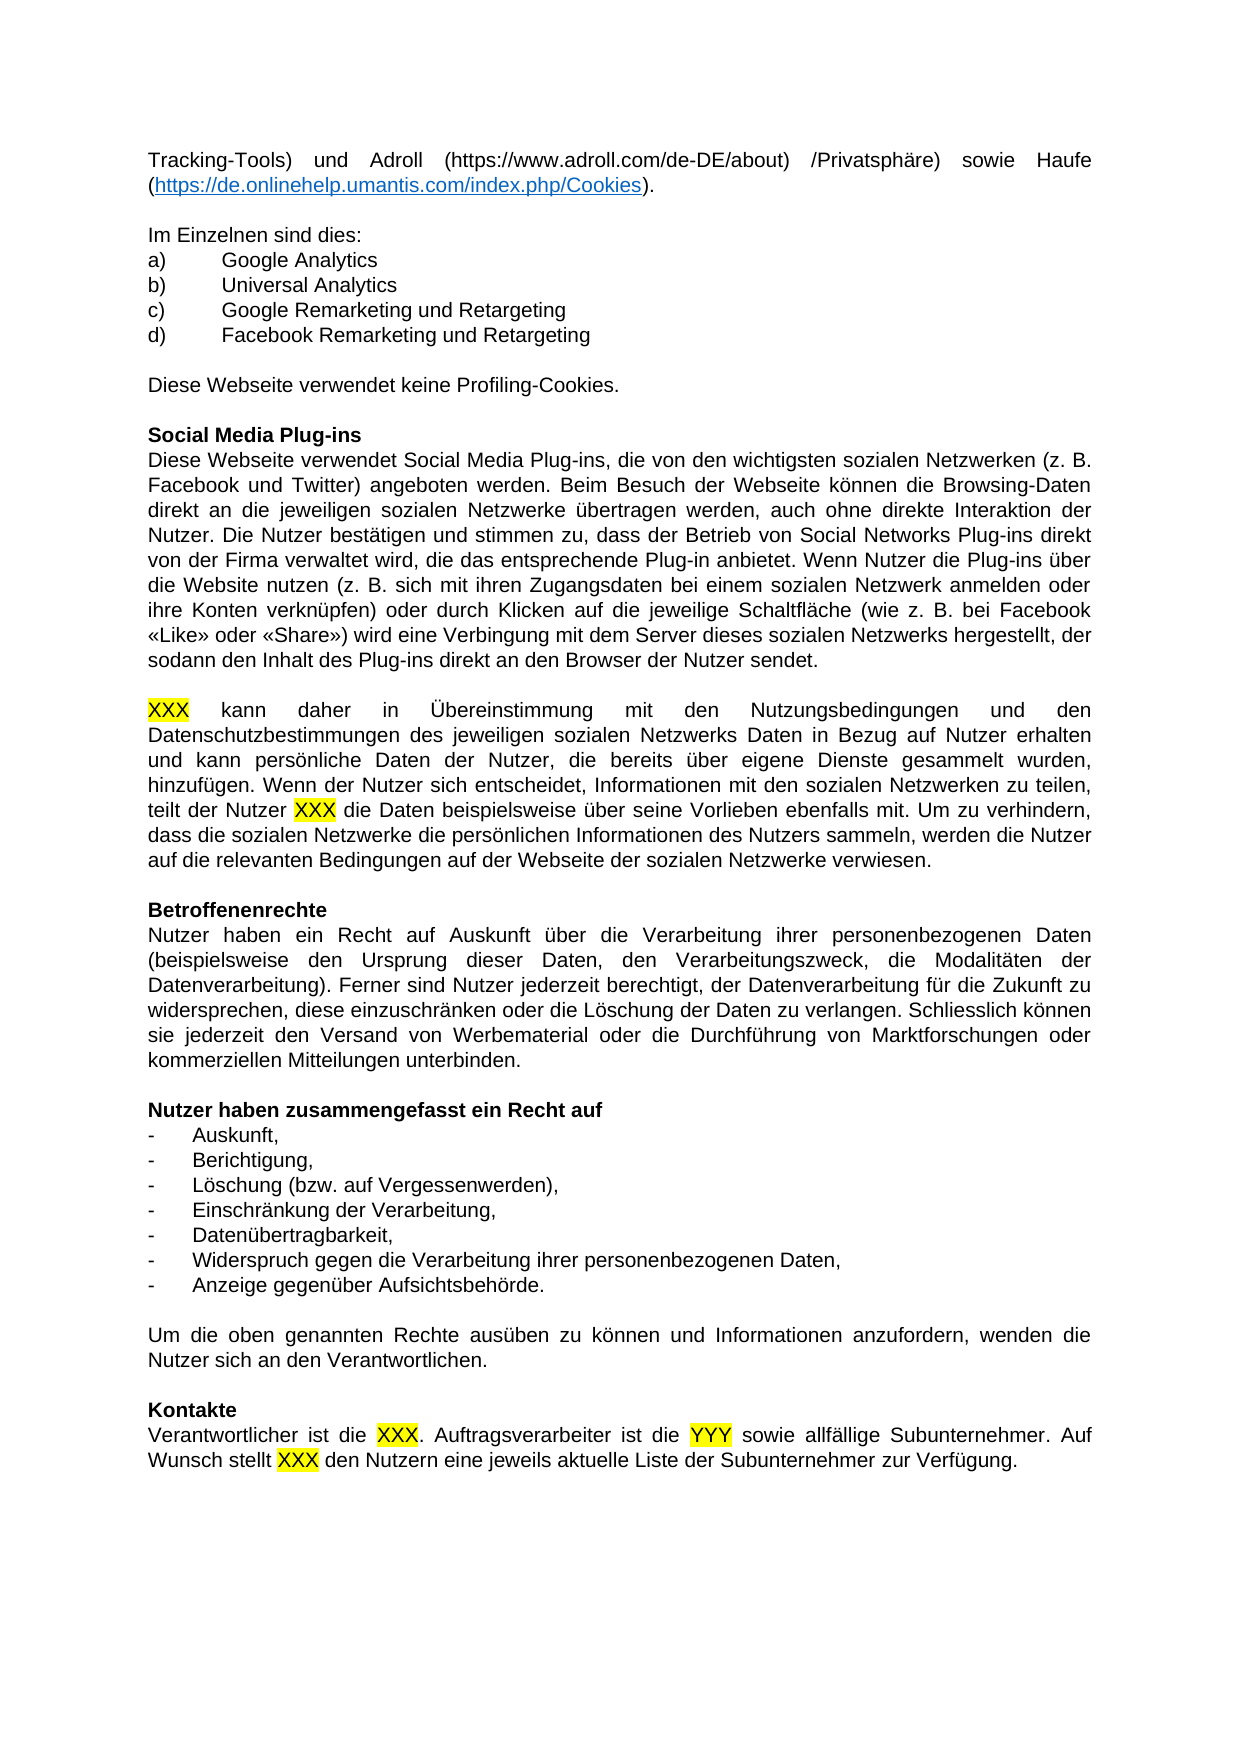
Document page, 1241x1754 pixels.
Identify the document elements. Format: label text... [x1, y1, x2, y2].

text Diese Webseite verwendet keine Profiling-Cookies. [148, 373, 1093, 398]
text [148, 148, 1093, 198]
text a) Google Analytics [148, 248, 1093, 273]
text XXX kann daher in Übereinstimmung mit den Nutzungsbedingungen und den Datenschutzbestimmungen des jeweiligen sozialen Netzwerks Daten in Bezug auf Nutzer erhalten und kann persönliche Daten der Nutzer, die bereits über eigene Dienste gesammelt wurden, hinzufügen. Wenn der Nutzer sich entscheidet, Informationen mit den sozialen Netzwerken zu teilen, teilt der Nutzer XXX die Daten beispielsweise über seine Vorlieben ebenfalls mit. Um zu verhindern, dass die sozialen Netzwerke die persönlichen Informationen des Nutzers sammeln, werden die Nutzer auf die relevanten Bedingungen auf der Webseite der sozialen Netzwerke verwiesen. [148, 698, 1093, 873]
text - Datenübertragbarkeit, [148, 1223, 1093, 1248]
text Im Einzelnen sind dies: [148, 223, 1093, 248]
text - Auskunft, [148, 1123, 1093, 1148]
text - Löschung (bzw. auf Vergessenwerden), [148, 1173, 1093, 1198]
text c) Google Remarketing und Retargeting [148, 298, 1093, 323]
text d) Facebook Remarketing und Retargeting [148, 323, 1093, 348]
text Social Media Plug-ins [148, 423, 1093, 448]
text - Widerspruch gegen die Verarbeitung ihrer personenbezogenen Daten, [148, 1248, 1093, 1273]
text Betroffenenrechte [148, 898, 1093, 923]
text - Berichtigung, [148, 1148, 1093, 1173]
text Nutzer haben ein Recht auf Auskunft über die Verarbeitung ihrer personenbezogenen Daten (beispielsweise den Ursprung dieser Daten, den Verarbeitungszweck, die Modalitäten der Datenverarbeitung). Ferner sind Nutzer jederzeit berechtigt, der Datenverarbeitung für die Zukunft zu widersprechen, diese einzuschränken oder die Löschung der Daten zu verlangen. Schliesslich können sie jederzeit den Versand von Werbematerial oder die Durchführung von Marktforschungen oder kommerziellen Mitteilungen unterbinden. [148, 923, 1093, 1073]
text Verantwortlicher ist die XXX. Auftragsverarbeiter ist die YYY sowie allfällige Subunternehmer. Auf Wunsch stellt XXX den Nutzern eine jeweils aktuelle Liste der Subunternehmer zur Verfügung. [148, 1423, 1093, 1473]
text - Einschränkung der Verarbeitung, [148, 1198, 1093, 1223]
text Diese Webseite verwendet Social Media Plug-ins, die von den wichtigsten sozialen Netzwerken (z. B. Facebook und Twitter) angeboten werden. Beim Besuch der Webseite können die Browsing-Daten direkt an die jeweiligen sozialen Netzwerke übertragen werden, auch ohne direkte Interaktion der Nutzer. Die Nutzer bestätigen und stimmen zu, dass der Betrieb von Social Networks Plug-ins direkt von der Firma verwaltet wird, die das entsprechende Plug-in anbietet. Wenn Nutzer die Plug-ins über die Website nutzen (z. B. sich mit ihren Zugangsdaten bei einem sozialen Netzwerk anmelden oder ihre Konten verknüpfen) oder durch Klicken auf die jeweilige Schaltfläche (wie z. B. bei Facebook «Like» oder «Share») wird eine Verbingung mit dem Server dieses sozialen Netzwerks hergestellt, der sodann den Inhalt des Plug-ins direkt an den Browser der Nutzer sendet. [148, 448, 1093, 673]
text Kontakte [148, 1398, 1093, 1423]
text b) Universal Analytics [148, 273, 1093, 298]
text Nutzer haben zusammengefasst ein Recht auf [148, 1098, 1093, 1123]
text Um die oben genannten Rechte ausüben zu können und Informationen anzufordern, wenden die Nutzer sich an den Verantwortlichen. [148, 1323, 1093, 1373]
text - Anzeige gegenüber Aufsichtsbehörde. [148, 1273, 1093, 1298]
